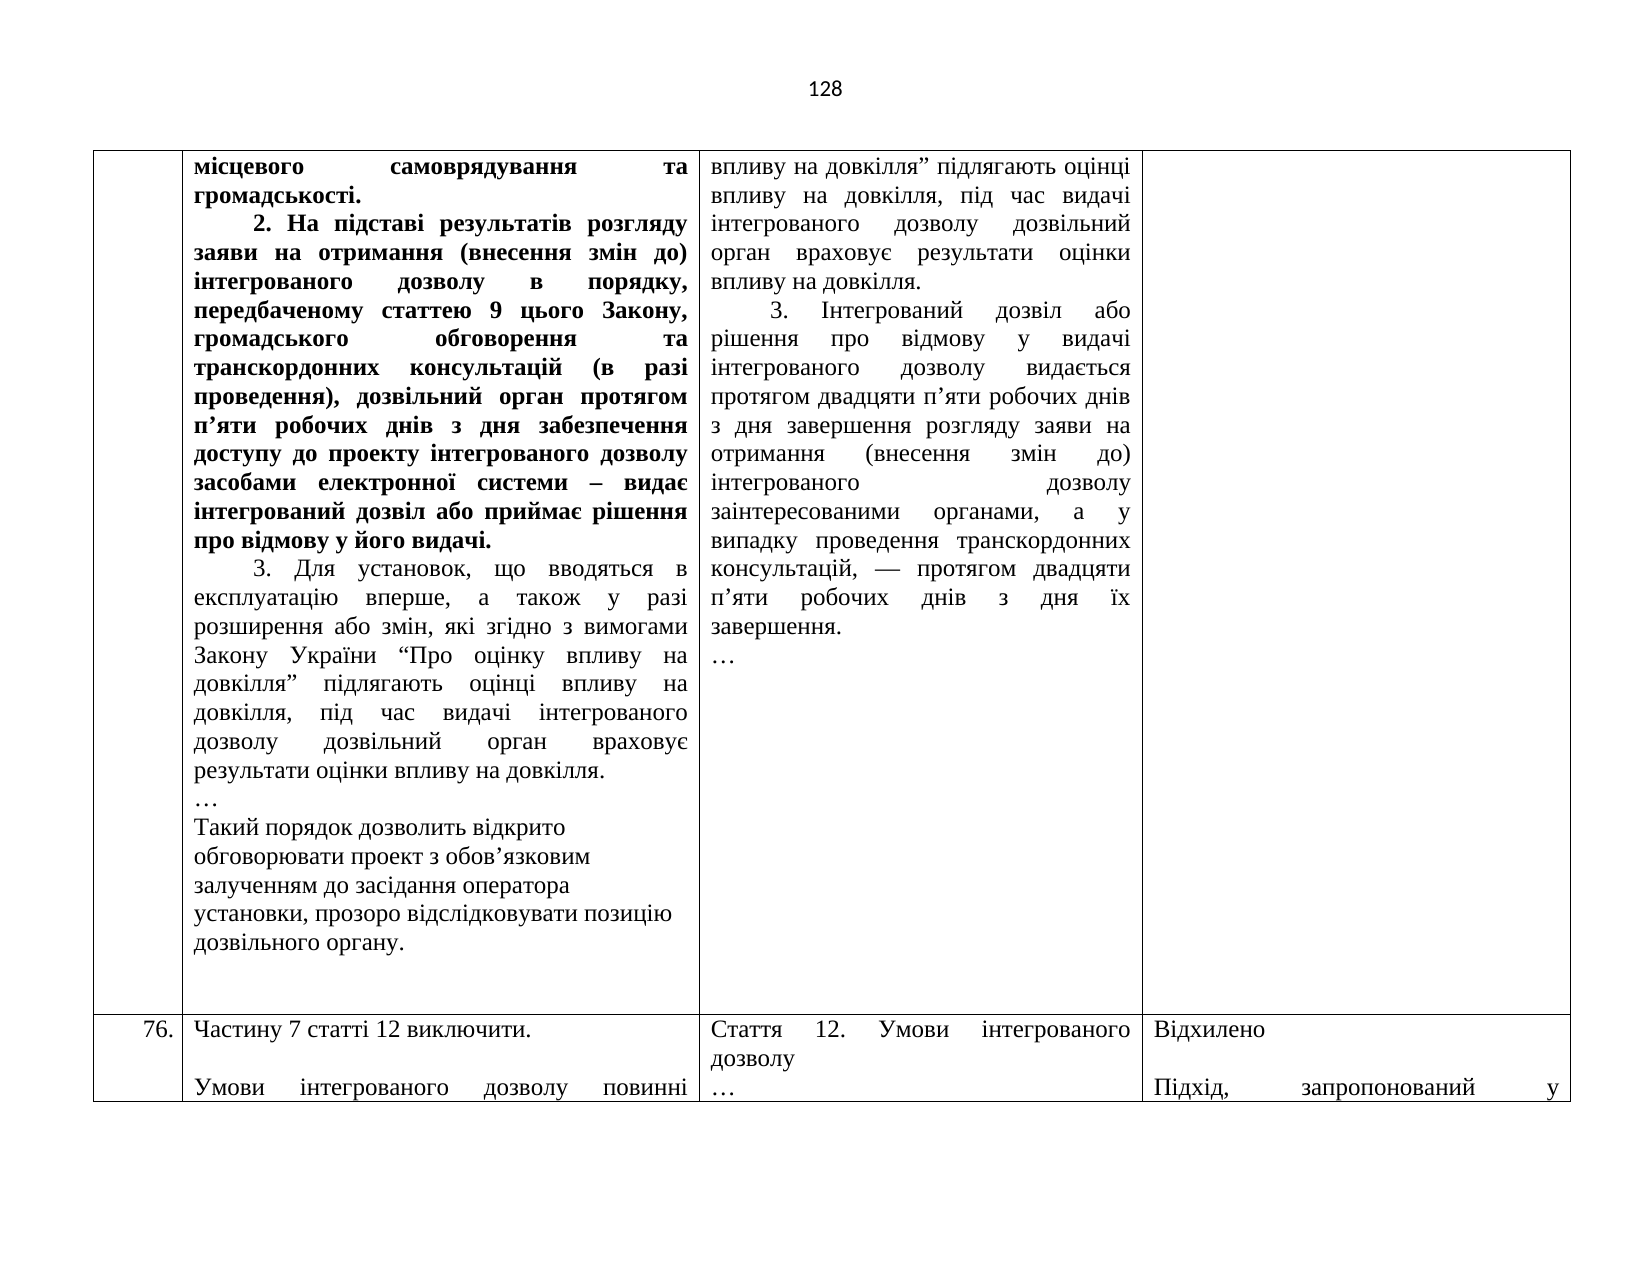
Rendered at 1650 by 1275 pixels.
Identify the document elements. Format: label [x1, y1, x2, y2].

table_cell [1143, 151, 1570, 1013]
table_cell [700, 1015, 1142, 1101]
table_cell [94, 151, 182, 1013]
table_cell [700, 151, 1142, 1013]
table_cell [183, 1015, 699, 1101]
table_cell [183, 151, 699, 1013]
table_cell [1143, 1015, 1570, 1101]
table_cell [94, 1015, 182, 1101]
